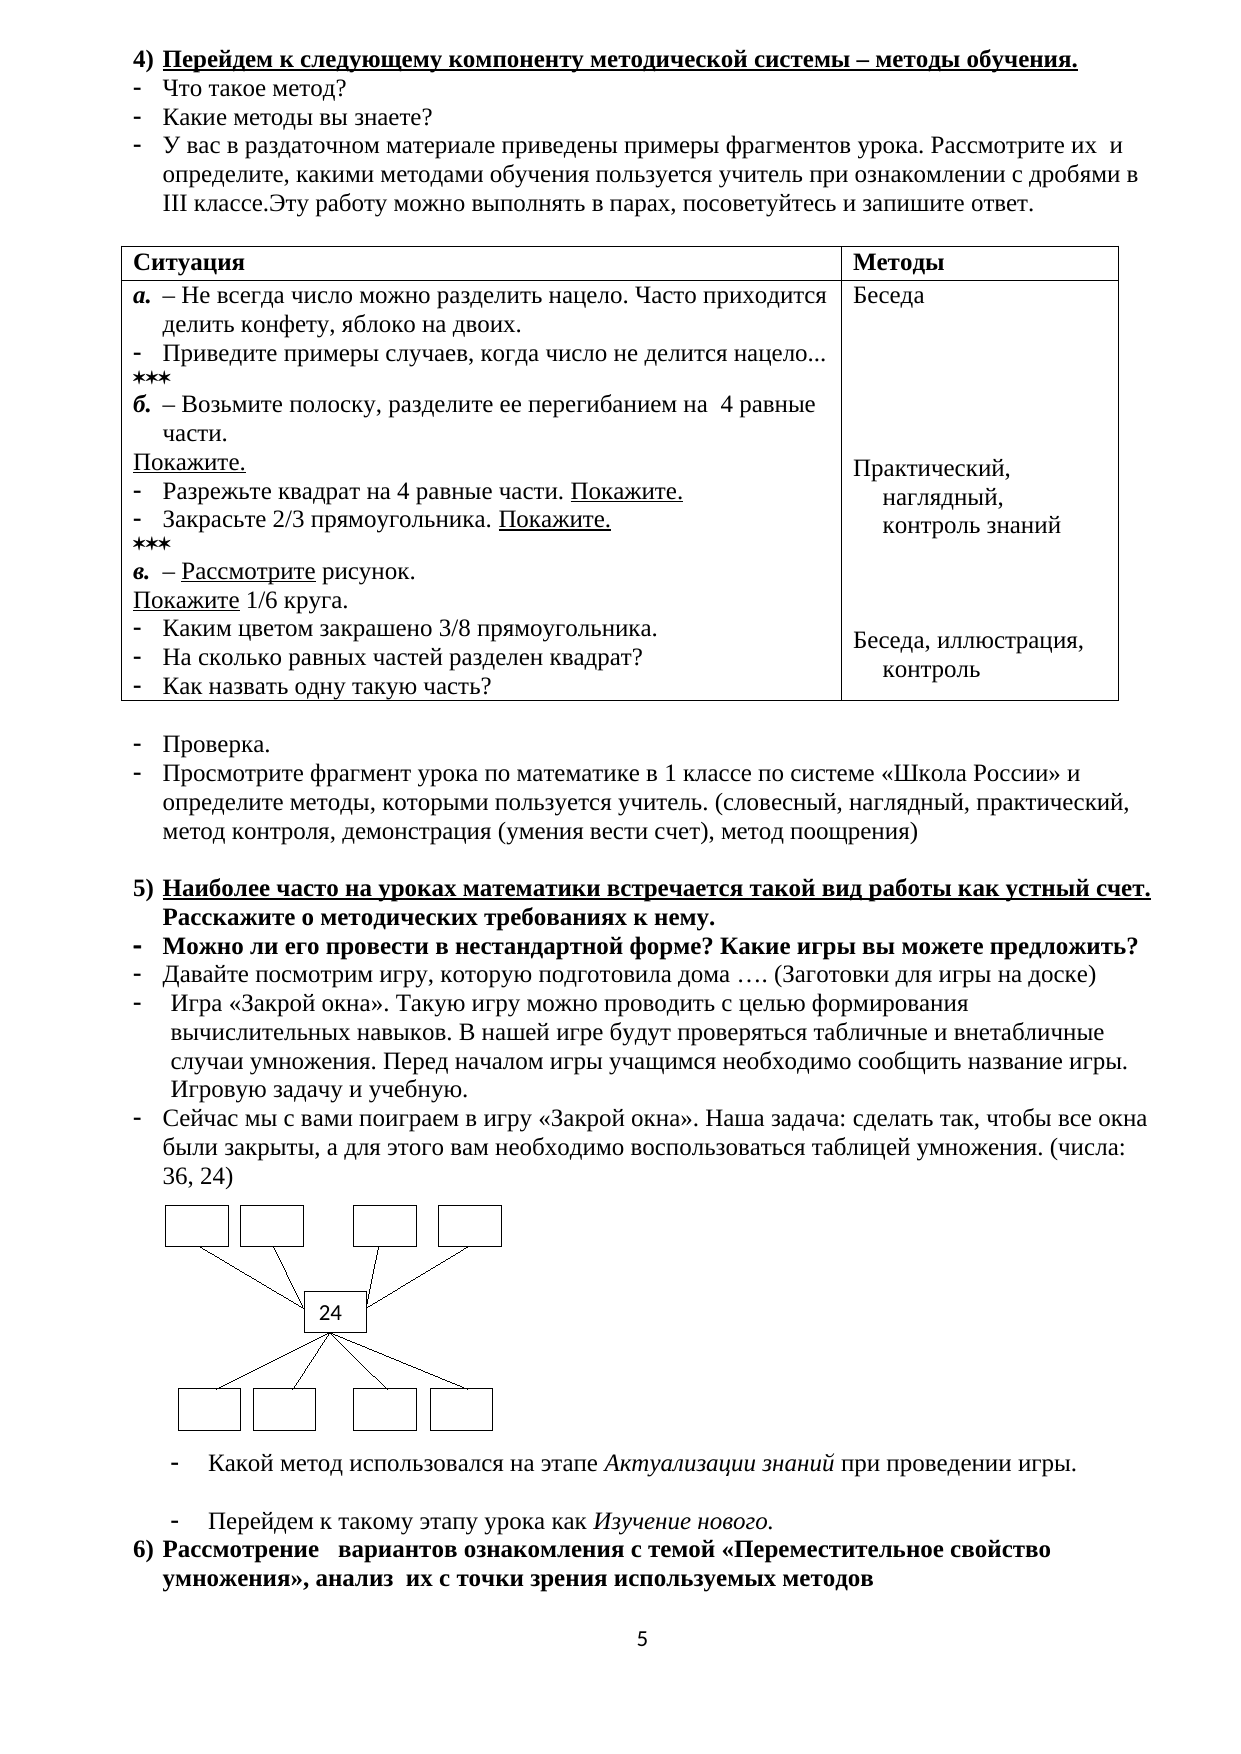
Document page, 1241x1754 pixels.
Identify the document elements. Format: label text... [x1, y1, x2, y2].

list Давайте посмотрим игру, которую подготовила дома …. (Заготовки для игры на доске) [133, 959, 1152, 988]
list Какие методы вы знаете? [133, 102, 1152, 131]
list Перейдем к следующему компоненту методической системы – методы обучения. [133, 44, 1152, 73]
list Игра «Закрой окна». Такую игру можно проводить с целью формирования вычислительных навыков. В нашей игре будут проверяться табличные и внетабличные случаи умножения. Перед началом игры учащимся необходимо сообщить название игры. Игровую задачу и учебную. [133, 988, 1152, 1103]
list У вас в раздаточном материале приведены примеры фрагментов урока. Рассмотрите их и определите, какими методами обучения пользуется учитель при ознакомлении с дробями в III классе.Эту работу можно выполнять в парах, посоветуйтесь и запишите ответ. [133, 131, 1152, 217]
list Сейчас мы с вами поиграем в игру «Закрой окна». Наша задача: сделать так, чтобы все окна были закрыты, а для этого вам необходимо воспользоваться таблицей умножения. (числа: 36, 24) [133, 1103, 1152, 1189]
list Наиболее часто на уроках математики встречается такой вид работы как устный счет. Расскажите о методических требованиях к нему. [133, 873, 1152, 931]
list Перейдем к такому этапу урока как Изучение нового. [170, 1506, 1152, 1534]
list Какой метод использовался на этапе Актуализации знаний при проведении игры. [170, 1448, 1152, 1477]
list Рассмотрение вариантов ознакомления с темой «Переместительное свойство умножения», анализ их с точки зрения используемых методов [133, 1534, 1152, 1592]
table_cell Беседа Практический, наглядный, контроль знаний Беседа, иллюстрация, контроль [842, 281, 1118, 700]
table_header Методы [842, 247, 1118, 279]
table_header Ситуация [122, 247, 841, 279]
list Просмотрите фрагмент урока по математике в 1 классе по системе «Школа России» и определите методы, которыми пользуется учитель. (словесный, наглядный, практический, метод контроля, демонстрация (умения вести счет), метод поощрения) [133, 758, 1152, 844]
list Что такое метод? [133, 73, 1152, 102]
list Можно ли его провести в нестандартной форме? Какие игры вы можете предложить? [133, 931, 1152, 959]
table_cell – Не всегда число можно разделить нацело. Часто приходится делить конфету, яблоко на двоих. Приведите примеры случаев, когда число не делится нацело... – Возьмите полоску, разделите ее перегибанием на 4 равные части. Покажите. Разрежьте квадрат на 4 равные части. Покажите. Закрасьте 2/3 прямоугольника. Покажите. – Рассмотрите рисунок. Покажите 1/6 круга. Каким цветом закрашено 3/8 прямоугольника. На сколько равных частей разделен квадрат? Как назвать одну такую часть? [122, 281, 841, 700]
list Проверка. [133, 729, 1152, 758]
